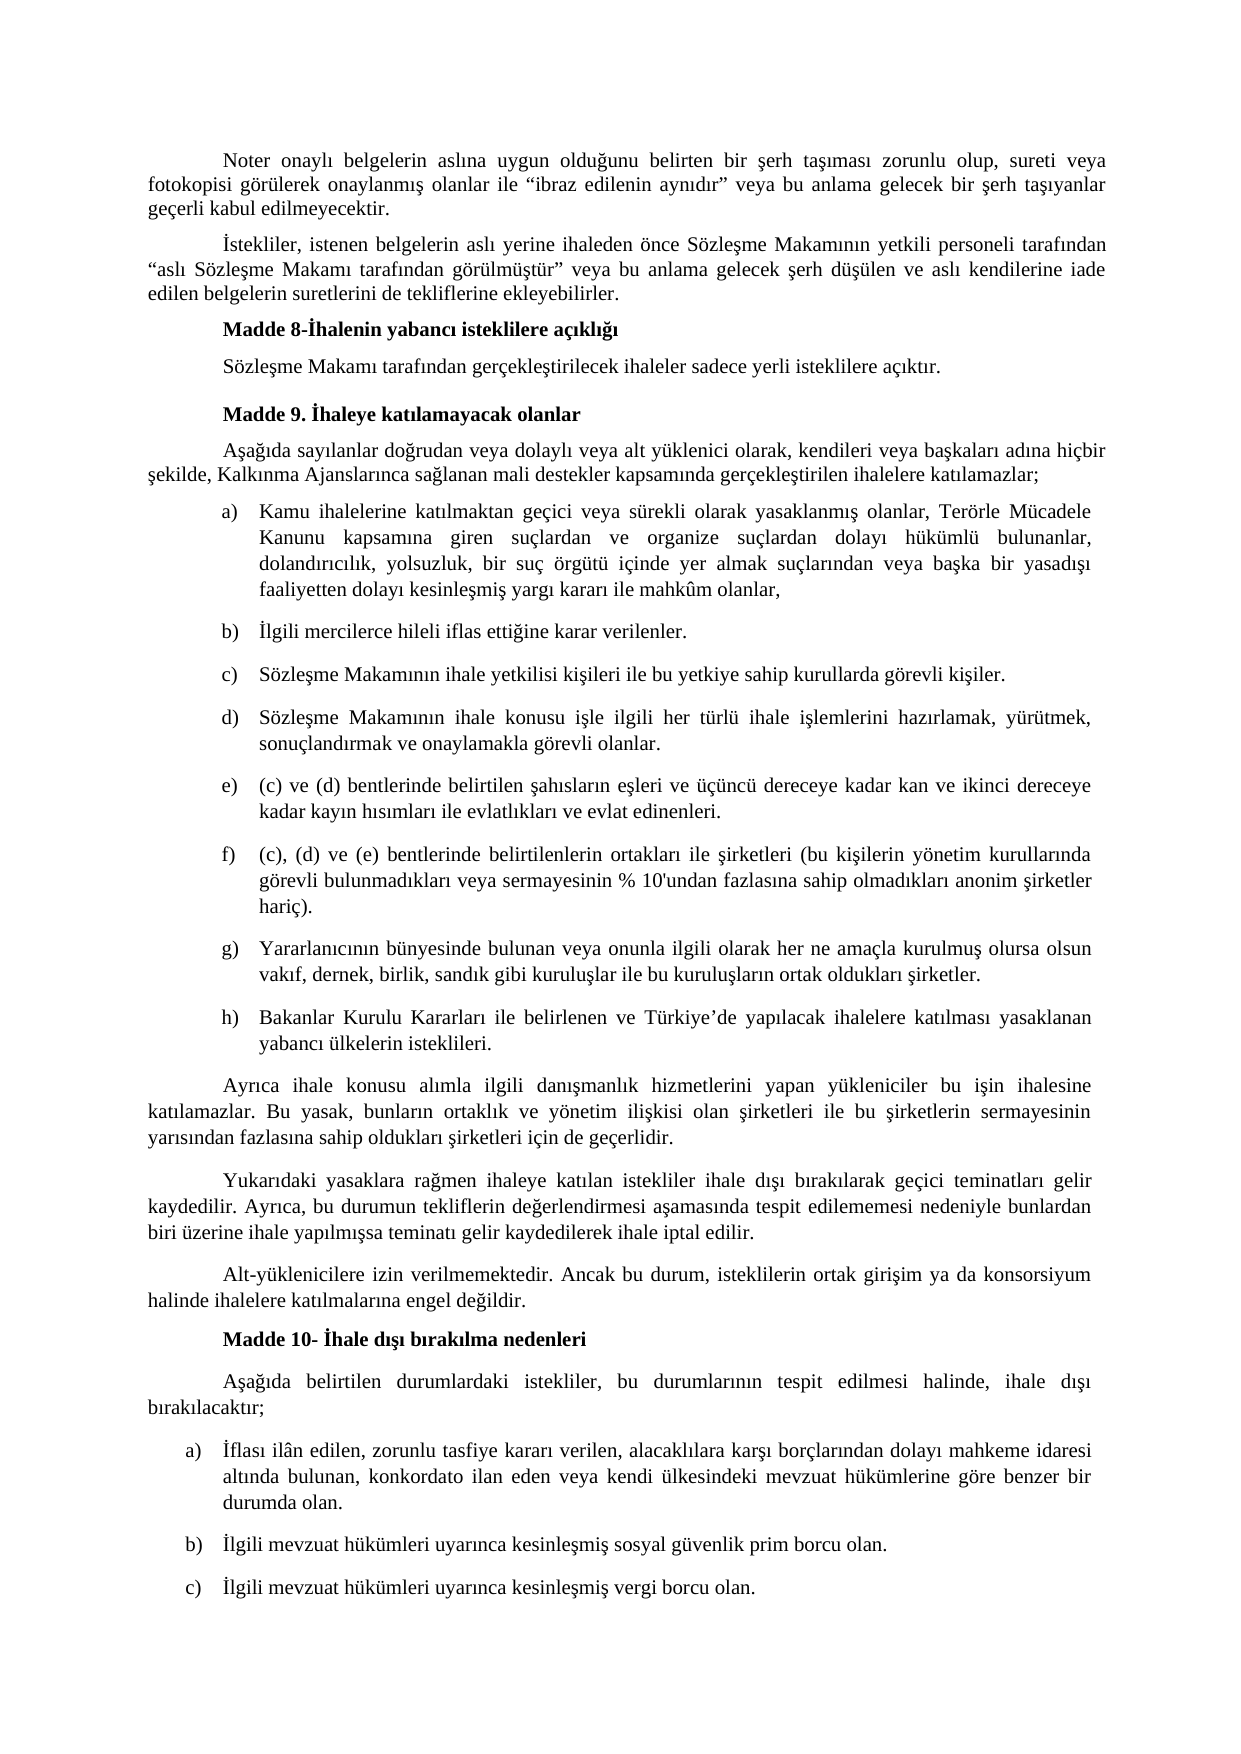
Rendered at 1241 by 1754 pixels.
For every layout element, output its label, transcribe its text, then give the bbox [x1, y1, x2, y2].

text Sözleşme Makamı tarafından gerçekleştirilecek ihaleler sadece yerli isteklilere açıktır. [148, 354, 1130, 378]
text Aşağıda sayılanlar doğrudan veya dolaylı veya alt yüklenici olarak, kendileri veya başkaları adına hiçbir şekilde, Kalkınma Ajanslarınca sağlanan mali destekler kapsamında gerçekleştirilen ihalelere katılamazlar; [148, 438, 1107, 486]
list Kamu ihalelerine katılmaktan geçici veya sürekli olarak yasaklanmış olanlar, Terörle Mücadele Kanunu kapsamına giren suçlardan ve organize suçlardan dolayı hükümlü bulunanlar, dolandırıcılık, yolsuzluk, bir suç örgütü içinde yer almak suçlarından veya başka bir yasadışı faaliyetten dolayı kesinleşmiş yargı kararı ile mahkûm olanlar, [221, 499, 1093, 601]
text Aşağıda belirtilen durumlardaki istekliler, bu durumlarının tespit edilmesi halinde, ihale dışı bırakılacaktır; [148, 1369, 1093, 1419]
text Yukarıdaki yasaklara rağmen ihaleye katılan istekliler ihale dışı bırakılarak geçici teminatları gelir kaydedilir. Ayrıca, bu durumun tekliflerin değerlendirmesi aşamasında tespit edilememesi nedeniyle bunlardan biri üzerine ihale yapılmışsa teminatı gelir kaydedilerek ihale iptal edilir. [148, 1168, 1093, 1244]
text İstekliler, istenen belgelerin aslı yerine ihaleden önce Sözleşme Makamının yetkili personeli tarafından “aslı Sözleşme Makamı tarafından görülmüştür” veya bu anlama gelecek şerh düşülen ve aslı kendilerine iade edilen belgelerin suretlerini de tekliflerine ekleyebilirler. [148, 232, 1107, 304]
list İlgili mercilerce hileli iflas ettiğine karar verilenler. [221, 619, 1093, 643]
list Sözleşme Makamının ihale yetkilisi kişileri ile bu yetkiye sahip kurullarda görevli kişiler. [221, 662, 1093, 686]
list Sözleşme Makamının ihale konusu işle ilgili her türlü ihale işlemlerini hazırlamak, yürütmek, sonuçlandırmak ve onaylamakla görevli olanlar. [221, 704, 1093, 754]
list İflası ilân edilen, zorunlu tasfiye kararı verilen, alacaklılara karşı borçlarından dolayı mahkeme idaresi altında bulunan, konkordato ilan eden veya kendi ülkesindeki mevzuat hükümlerine göre benzer bir durumda olan. [185, 1438, 1093, 1514]
text Ayrıca ihale konusu alımla ilgili danışmanlık hizmetlerini yapan yükleniciler bu işin ihalesine katılamazlar. Bu yasak, bunların ortaklık ve yönetim ilişkisi olan şirketleri ile bu şirketlerin sermayesinin yarısından fazlasına sahip oldukları şirketleri için de geçerlidir. [148, 1073, 1093, 1149]
text Alt-yüklenicilere izin verilmemektedir. Ancak bu durum, isteklilerin ortak girişim ya da konsorsiyum halinde ihalelere katılmalarına engel değildir. [148, 1262, 1093, 1312]
list (c) ve (d) bentlerinde belirtilen şahısların eşleri ve üçüncü dereceye kadar kan ve ikinci dereceye kadar kayın hısımları ile evlatlıkları ve evlat edinenleri. [221, 773, 1093, 823]
text Noter onaylı belgelerin aslına uygun olduğunu belirten bir şerh taşıması zorunlu olup, sureti veya fotokopisi görülerek onaylanmış olanlar ile “ibraz edilenin aynıdır” veya bu anlama gelecek bir şerh taşıyanlar geçerli kabul edilmeyecektir. [148, 148, 1107, 220]
list Yararlanıcının bünyesinde bulunan veya onunla ilgili olarak her ne amaçla kurulmuş olursa olsun vakıf, dernek, birlik, sandık gibi kuruluşlar ile bu kuruluşların ortak oldukları şirketler. [221, 936, 1093, 986]
list İlgili mevzuat hükümleri uyarınca kesinleşmiş vergi borcu olan. [185, 1575, 1093, 1599]
list Bakanlar Kurulu Kararları ile belirlenen ve Türkiye’de yapılacak ihalelere katılması yasaklanan yabancı ülkelerin isteklileri. [221, 1005, 1093, 1055]
text Madde 9. İhaleye katılamayacak olanlar [148, 402, 1107, 426]
list (c), (d) ve (e) bentlerinde belirtilenlerin ortakları ile şirketleri (bu kişilerin yönetim kurullarında görevli bulunmadıkları veya sermayesinin % 10'undan fazlasına sahip olmadıkları anonim şirketler hariç). [221, 842, 1093, 918]
text Madde 10- İhale dışı bırakılma nedenleri [148, 1327, 1093, 1351]
list İlgili mevzuat hükümleri uyarınca kesinleşmiş sosyal güvenlik prim borcu olan. [185, 1532, 1093, 1556]
text Madde 8-İhalenin yabancı isteklilere açıklığı [148, 317, 1107, 341]
